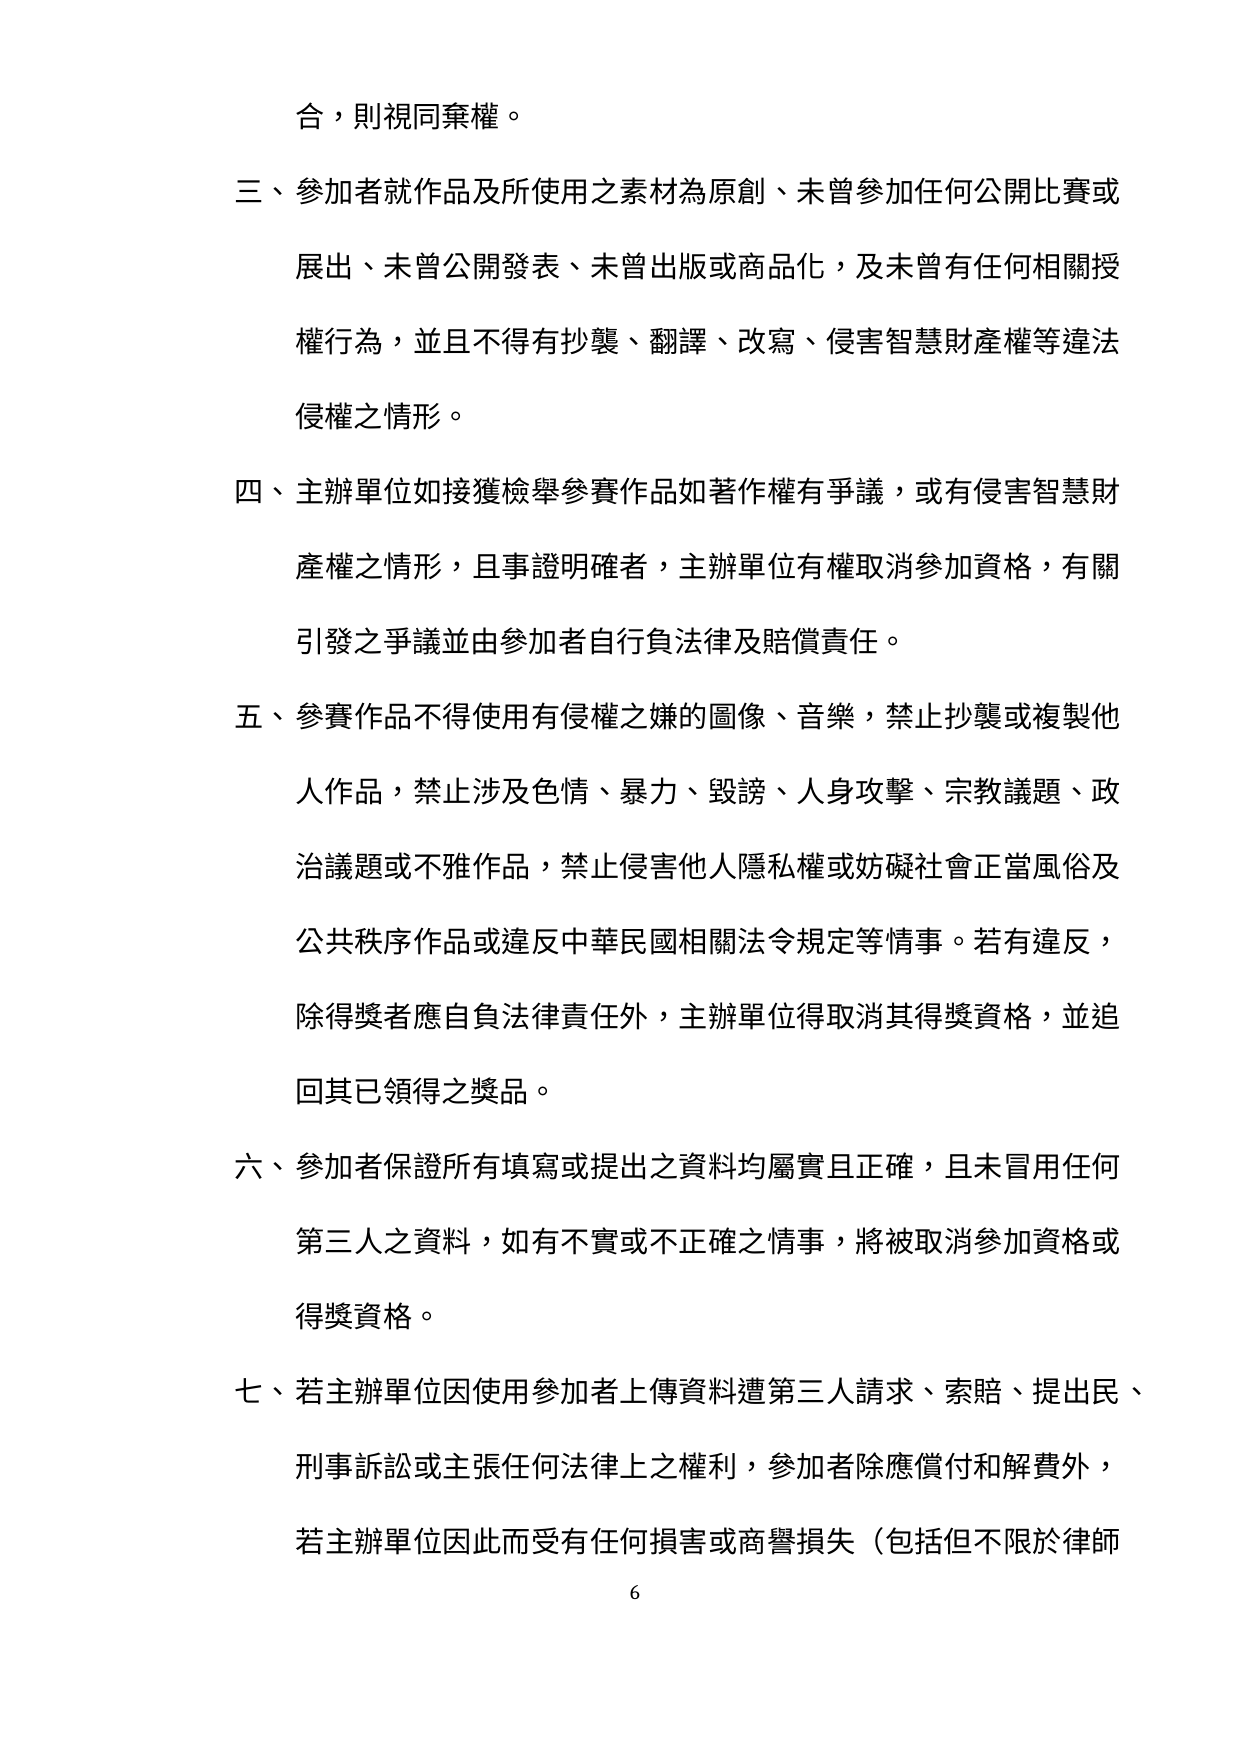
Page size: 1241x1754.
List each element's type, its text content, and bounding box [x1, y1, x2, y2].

list 參加者就作品及所使用之素材為原創、未曾參加任何公開比賽或展出、未曾公開發表、未曾出版或商品化，及未曾有任何相關授權行為，並且不得有抄襲、翻譯、改寫、侵害智慧財產權等違法侵權之情形。 [234, 152, 1122, 452]
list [234, 1352, 1122, 1577]
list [234, 77, 1122, 152]
list 參加者保證所有填寫或提出之資料均屬實且正確，且未冒用任何第三人之資料，如有不實或不正確之情事，將被取消參加資格或得獎資格。 [234, 1127, 1122, 1352]
list 主辦單位如接獲檢舉參賽作品如著作權有爭議，或有侵害智慧財產權之情形，且事證明確者，主辦單位有權取消參加資格，有關引發之爭議並由參加者自行負法律及賠償責任。 [234, 452, 1122, 677]
list 參賽作品不得使用有侵權之嫌的圖像、音樂，禁止抄襲或複製他人作品，禁止涉及色情、暴力、毀謗、人身攻擊、宗教議題、政治議題或不雅作品，禁止侵害他人隱私權或妨礙社會正當風俗及公共秩序作品或違反中華民國相關法令規定等情事。若有違反，除得獎者應自負法律責任外，主辦單位得取消其得獎資格，並追回其已領得之獎品。 [234, 677, 1122, 1127]
